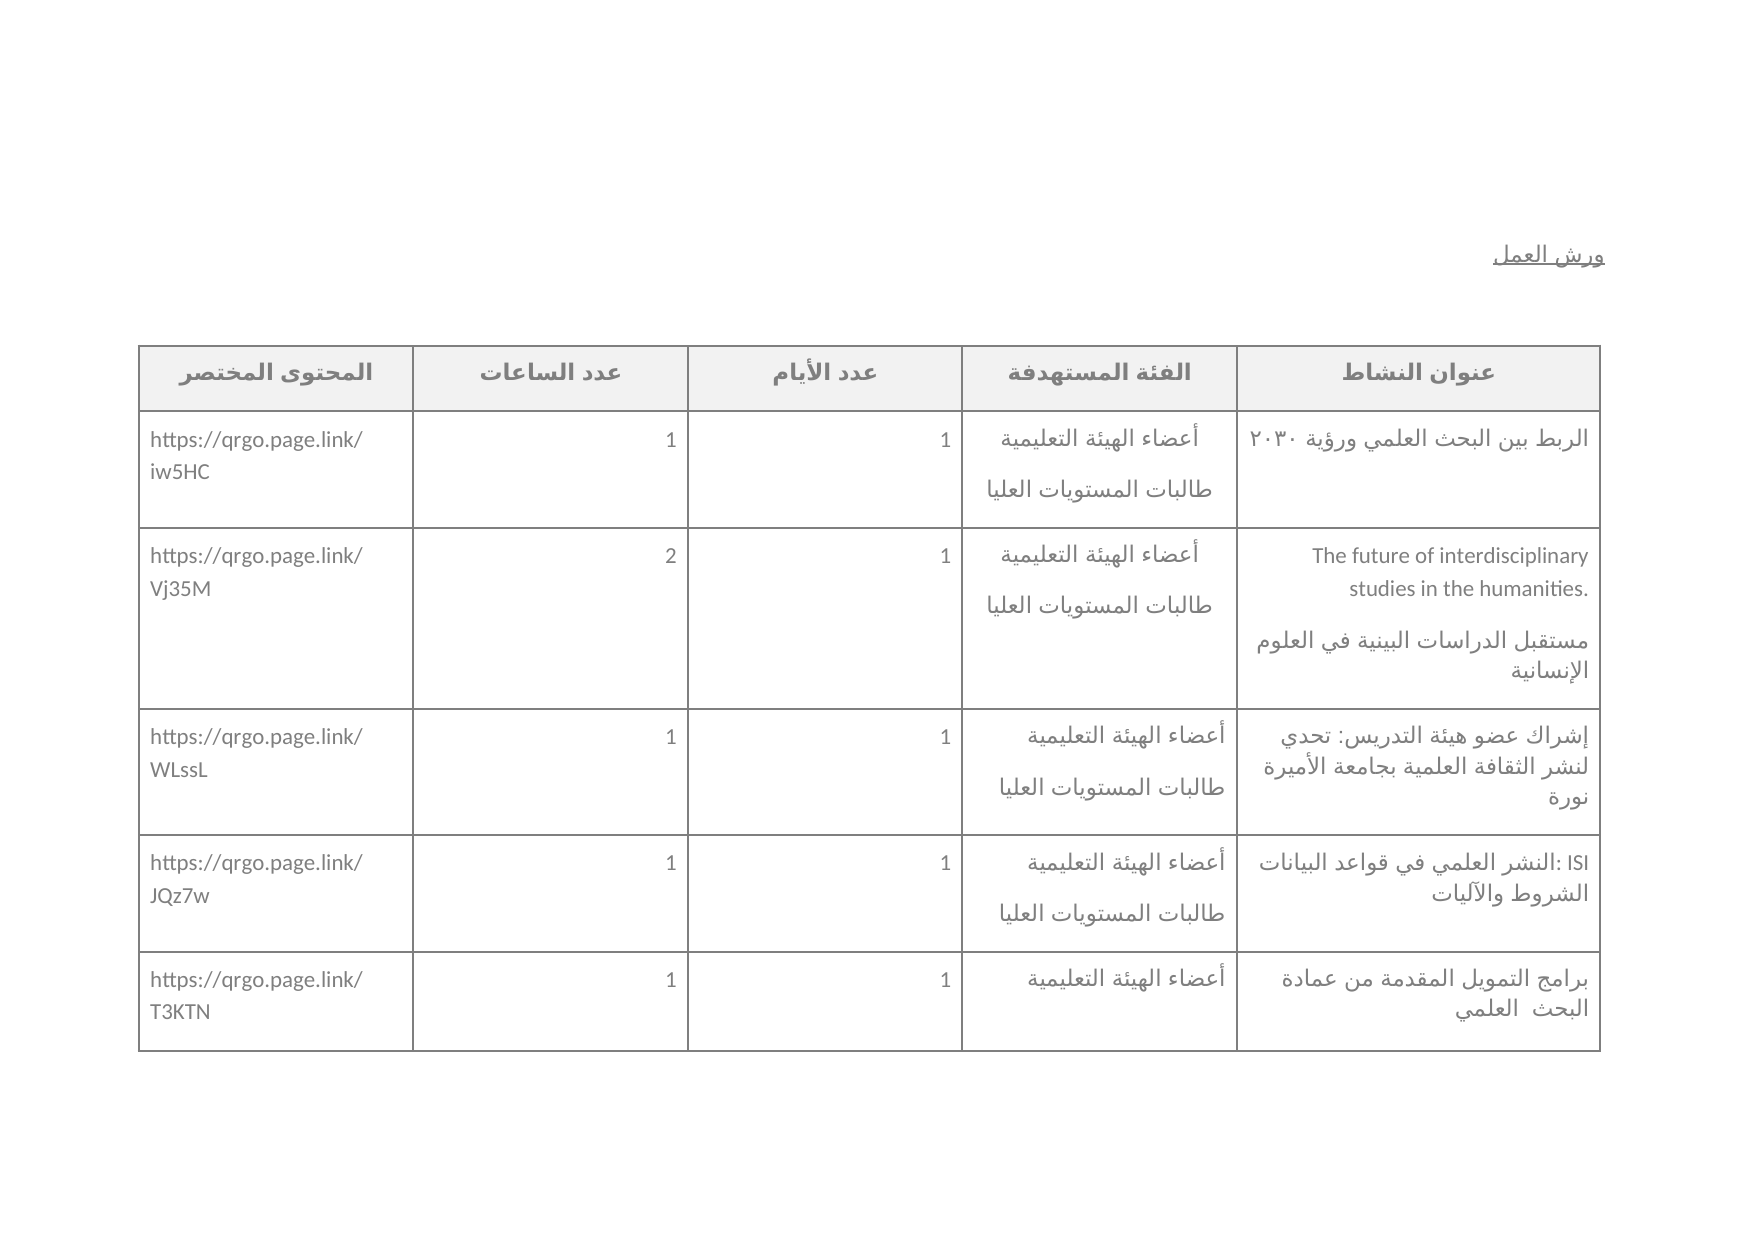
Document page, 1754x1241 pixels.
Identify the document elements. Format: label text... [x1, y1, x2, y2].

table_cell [1238, 953, 1599, 1050]
table_cell إشراك عضو هيئة التدريس: تحدي لنشر الثقافة العلمية بجامعة الأميرة نورة [1238, 710, 1599, 834]
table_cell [963, 953, 1236, 1050]
table_cell https://qrgo.page.link/JQz7w [140, 836, 412, 951]
table_cell أعضاء الهيئة التعليمية طالبات المستويات العليا [963, 412, 1236, 527]
table_cell النشر العلمي في قواعد البيانات: ISI الشروط والآليات [1238, 836, 1599, 951]
table_cell 1 [414, 412, 687, 527]
table_cell 1 [414, 710, 687, 834]
table_cell 1 [689, 412, 961, 527]
table_cell 1 [689, 953, 961, 1050]
table_header المحتوى المختصر [140, 347, 412, 410]
table_cell 1 [689, 529, 961, 708]
table_cell أعضاء الهيئة التعليمية طالبات المستويات العليا [963, 710, 1236, 834]
table_header الفئة المستهدفة [963, 347, 1236, 410]
table_cell 1 [689, 710, 961, 834]
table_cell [963, 836, 1236, 951]
table_cell 1 [689, 836, 961, 951]
table_header عدد الساعات [414, 347, 687, 410]
table_cell https://qrgo.page.link/WLssL [140, 710, 412, 834]
table_cell الربط بين البحث العلمي ورؤية ٢٠٣٠ [1238, 412, 1599, 527]
text ورش العمل [150, 241, 1604, 267]
table_cell 1 [414, 836, 687, 951]
table_cell 2 [414, 529, 687, 708]
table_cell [140, 953, 412, 1050]
table_cell https://qrgo.page.link/Vj35M [140, 529, 412, 708]
table_cell أعضاء الهيئة التعليمية طالبات المستويات العليا [963, 529, 1236, 708]
table_cell 1 [414, 953, 687, 1050]
table_cell The future of interdisciplinary studies in the humanities. مستقبل الدراسات البينية في العلوم الإنسانية [1238, 529, 1599, 708]
table_header عنوان النشاط [1238, 347, 1599, 410]
table_cell https://qrgo.page.link/iw5HC [140, 412, 412, 527]
table_header عدد الأيام [689, 347, 961, 410]
